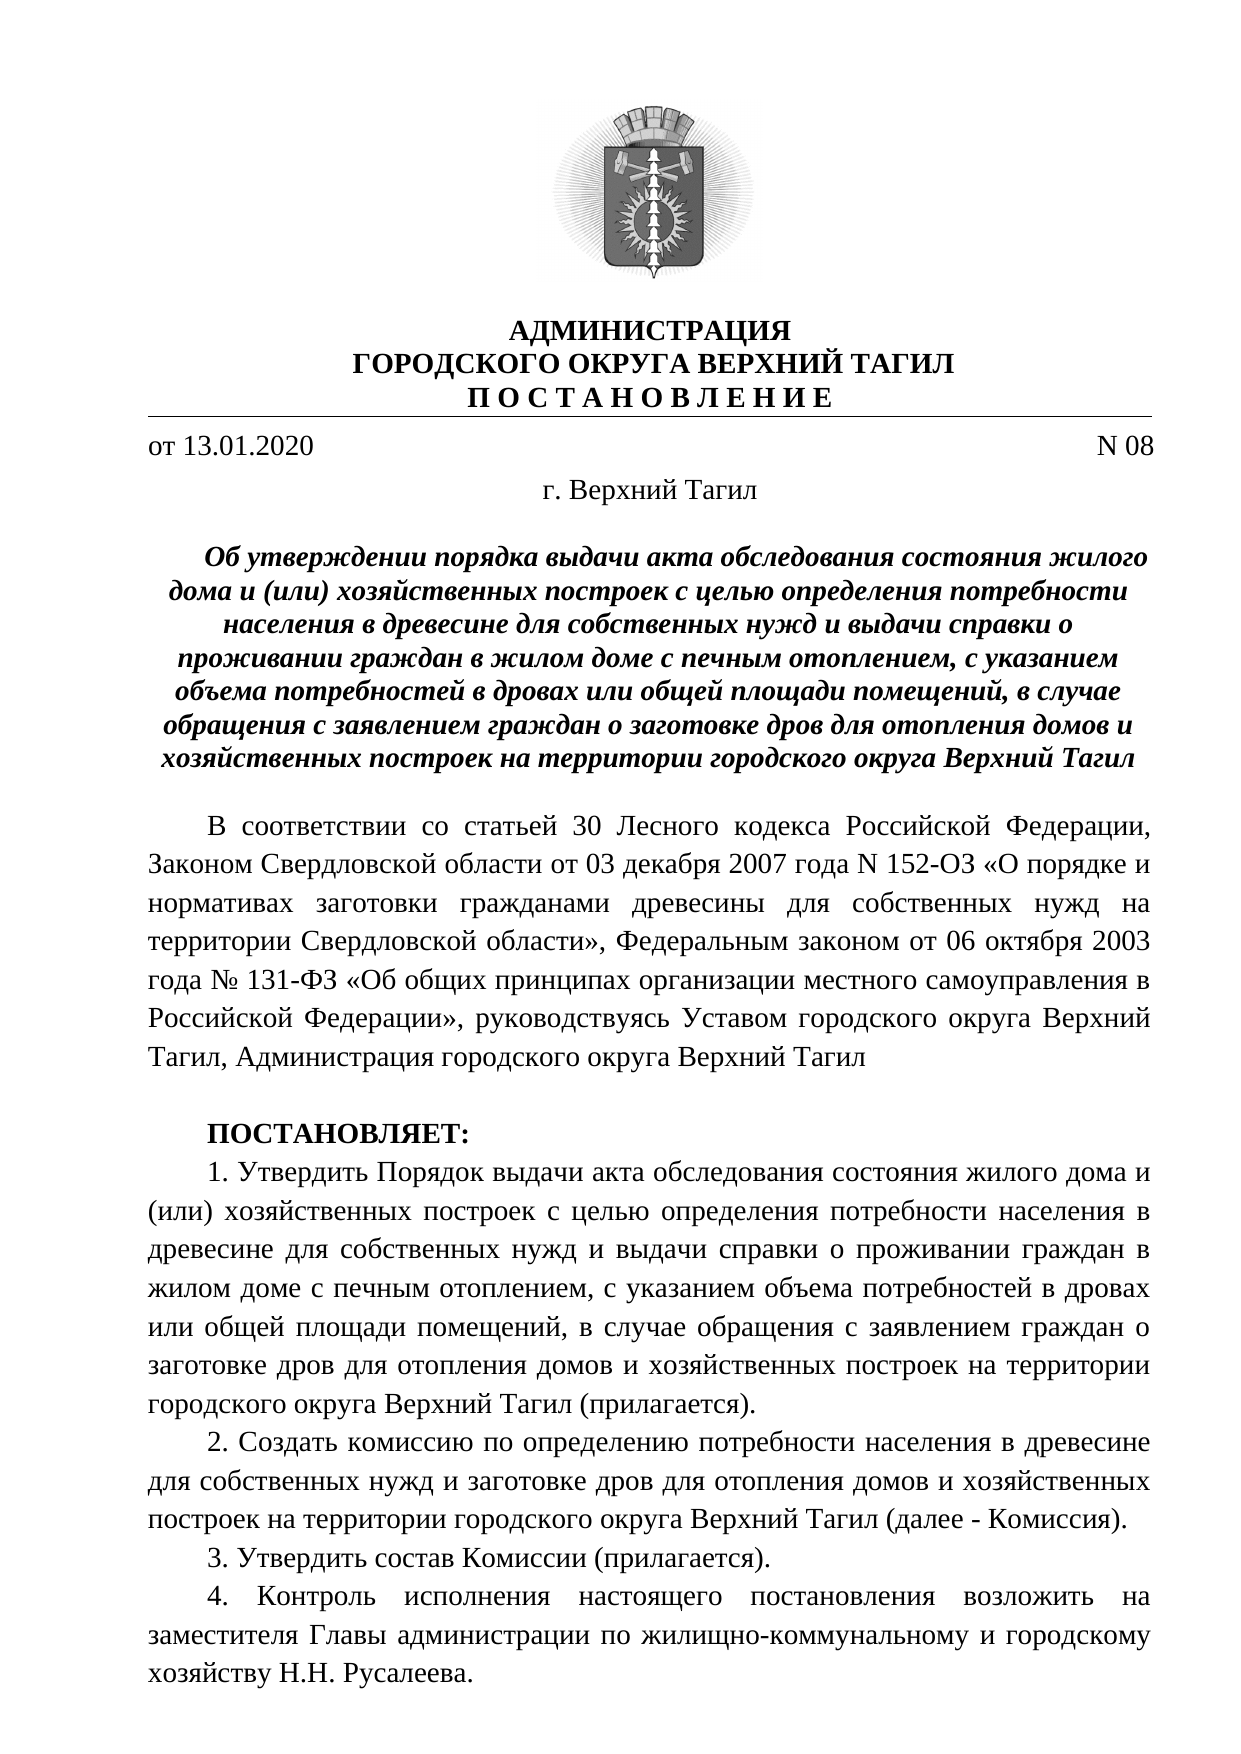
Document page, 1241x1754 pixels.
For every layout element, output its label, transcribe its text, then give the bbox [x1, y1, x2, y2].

table_header от 13.01.2020 [141, 418, 611, 472]
text В соответствии со статьей 30 Лесного кодекса Российской Федерации, Законом Свердловской области от 03 декабря 2007 года N 152-ОЗ «О порядке и нормативах заготовки гражданами древесины для собственных нужд на территории Свердловской области», Федеральным законом от 06 октября 2003 года № 131-ФЗ «Об общих принципах организации местного самоуправления в Российской Федерации», руководствуясь Уставом городского округа Верхний Тагил, Администрация городского округа Верхний Тагил [148, 808, 1152, 1072]
text г. Верхний Тагил [148, 472, 1152, 506]
text Об утверждении порядка выдачи акта обследования состояния жилого дома и (или) хозяйственных построек с целью определения потребности населения в древесине для собственных нужд и выдачи справки о проживании граждан в жилом доме с печным отоплением, с указанием объема потребностей в дровах или общей площади помещений, в случае обращения с заявлением граждан о заготовке дров для отопления домов и хозяйственных построек на территории городского округа Верхний Тагил [148, 539, 1152, 774]
picture [536, 99, 764, 282]
text П О С Т А Н О В Л Е Н И Е [148, 380, 1152, 416]
text 2. Создать комиссию по определению потребности населения в древесине для собственных нужд и заготовке дров для отопления домов и хозяйственных построек на территории городского округа Верхний Тагил (далее - Комиссия). [148, 1424, 1152, 1535]
text 1. Утвердить Порядок выдачи акта обследования состояния жилого дома и (или) хозяйственных построек с целью определения потребности населения в древесине для собственных нужд и выдачи справки о проживании граждан в жилом доме с печным отоплением, с указанием объема потребностей в дровах или общей площади помещений, в случае обращения с заявлением граждан о заготовке дров для отопления домов и хозяйственных построек на территории городского округа Верхний Тагил (прилагается). [148, 1154, 1152, 1419]
table_header N 08 [611, 418, 1160, 472]
text 4. Контроль исполнения настоящего постановления возложить на заместителя Главы администрации по жилищно-коммунальному и городскому хозяйству Н.Н. Русалеева. [148, 1578, 1152, 1689]
text 3. Утвердить состав Комиссии (прилагается). [148, 1540, 1152, 1573]
text ПОСТАНОВЛЯЕТ: [148, 1116, 1152, 1149]
text ГОРОДСКОГО ОКРУГА ВЕРХНИЙ ТАГИЛ [148, 347, 1152, 380]
text АДМИНИСТРАЦИЯ [148, 313, 1152, 347]
